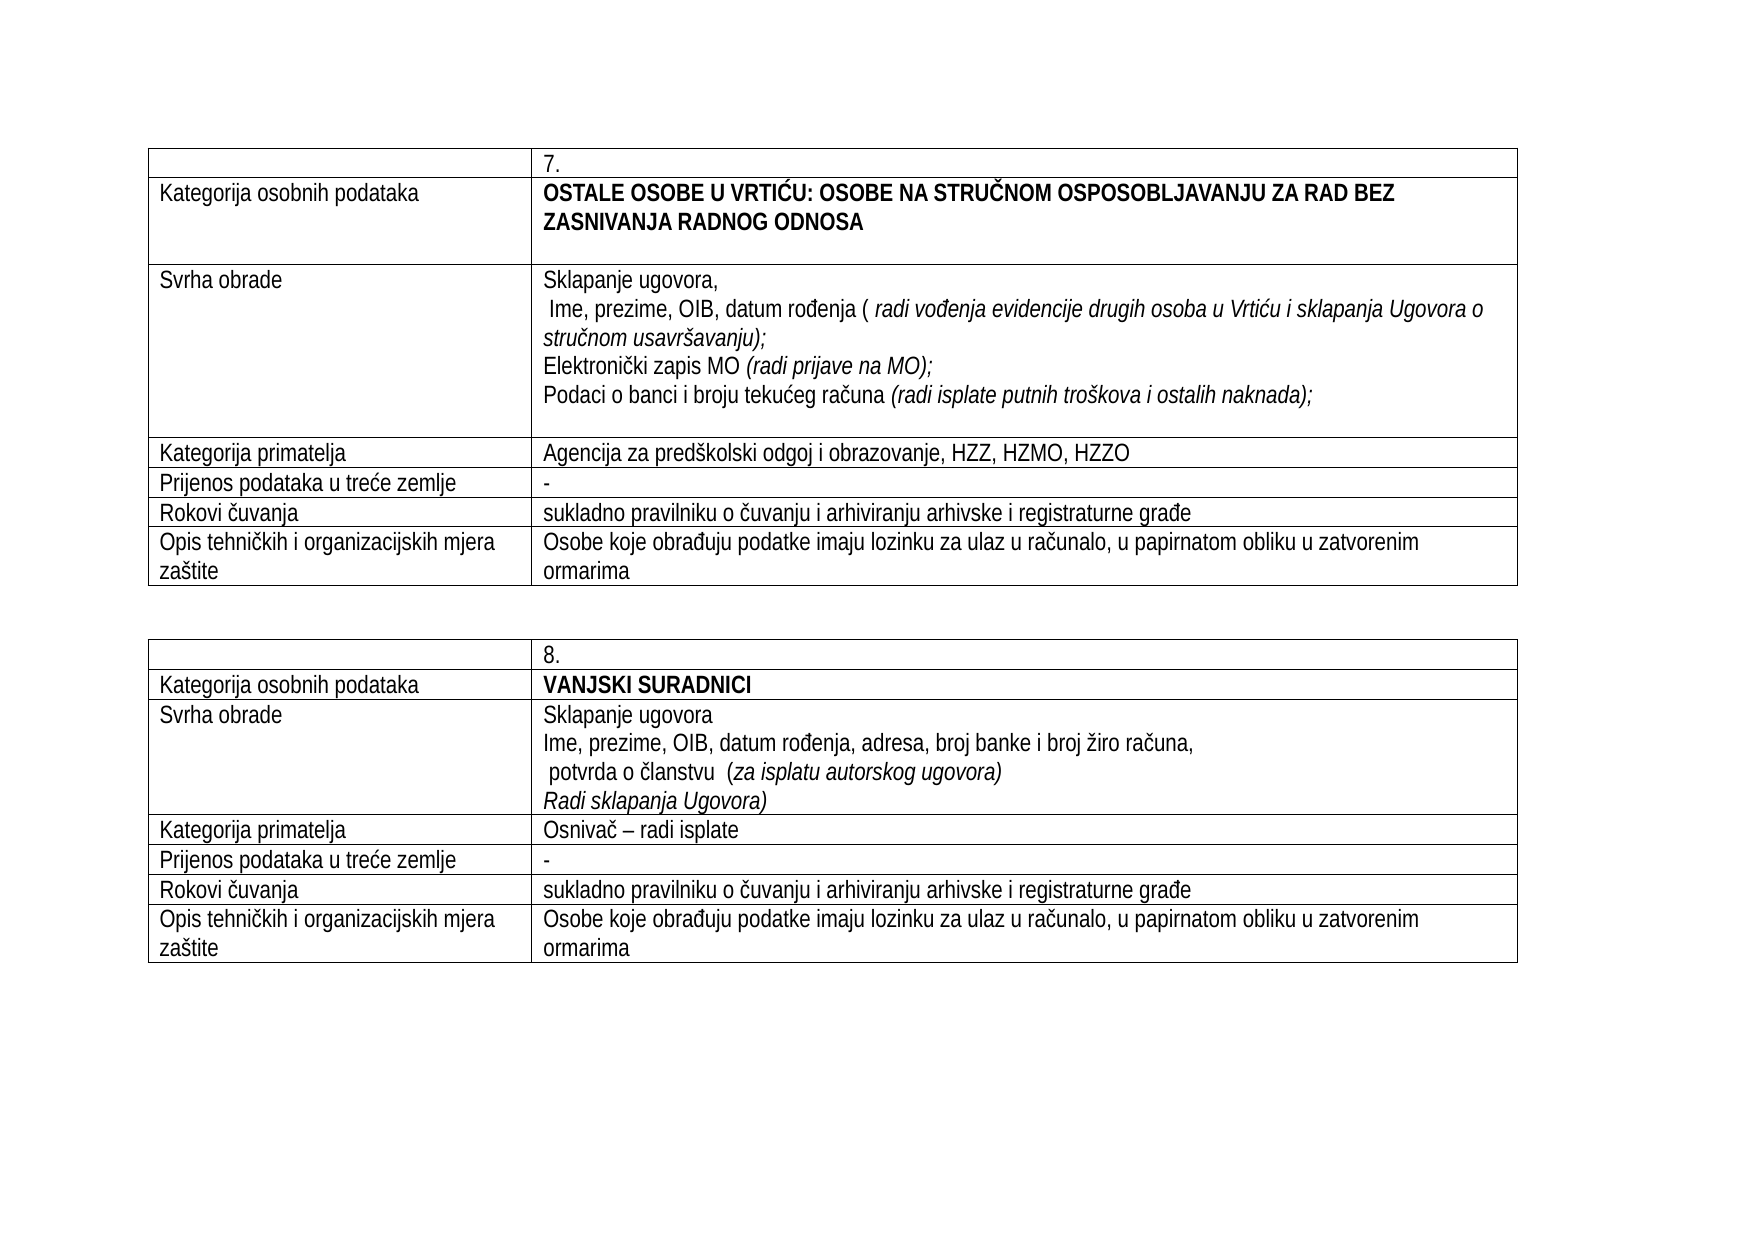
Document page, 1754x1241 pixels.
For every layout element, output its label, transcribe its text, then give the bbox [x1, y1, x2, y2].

table_cell VANJSKI SURADNICI [532, 670, 1517, 699]
table_cell Osnivač – radi isplate [532, 815, 1517, 844]
table_cell Prijenos podataka u treće zemlje [149, 468, 531, 497]
table_cell Kategorija primatelja [149, 815, 531, 844]
table_cell - [532, 468, 1517, 497]
table_cell Agencija za predškolski odgoj i obrazovanje, HZZ, HZMO, HZZO [532, 438, 1517, 467]
table_header [149, 640, 531, 669]
table_cell sukladno pravilniku o čuvanju i arhiviranju arhivske i registraturne građe [532, 875, 1517, 903]
table_cell Osobe koje obrađuju podatke imaju lozinku za ulaz u računalo, u papirnatom obliku u zatvorenim ormarima [532, 905, 1517, 962]
table_cell Kategorija primatelja [149, 438, 531, 467]
table_cell OSTALE OSOBE U VRTIĆU: OSOBE NA STRUČNOM OSPOSOBLJAVANJU ZA RAD BEZ ZASNIVANJA RADNOG ODNOSA [532, 178, 1517, 264]
table_cell - [532, 845, 1517, 874]
table_cell Rokovi čuvanja [149, 875, 531, 903]
table_header 7. [532, 149, 1517, 177]
table_cell Kategorija osobnih podataka [149, 670, 531, 699]
table_cell Prijenos podataka u treće zemlje [149, 845, 531, 874]
table_cell Sklapanje ugovora, Ime, prezime, OIB, datum rođenja ( radi vođenja evidencije drugih osoba u Vrtiću i sklapanja Ugovora o stručnom usavršavanju); Elektronički zapis MO (radi prijave na MO); Podaci o banci i broju tekućeg računa (radi isplate putnih troškova i ostalih naknada); [532, 265, 1517, 437]
table_cell Svrha obrade [149, 700, 531, 814]
table_cell Opis tehničkih i organizacijskih mjera zaštite [149, 905, 531, 962]
table_cell Osobe koje obrađuju podatke imaju lozinku za ulaz u računalo, u papirnatom obliku u zatvorenim ormarima [532, 527, 1517, 584]
table_cell Opis tehničkih i organizacijskih mjera zaštite [149, 527, 531, 584]
table_header [149, 149, 531, 177]
table_cell Sklapanje ugovora Ime, prezime, OIB, datum rođenja, adresa, broj banke i broj žiro računa, potvrda o članstvu (za isplatu autorskog ugovora) Radi sklapanja Ugovora) [532, 700, 1517, 814]
table_cell Rokovi čuvanja [149, 498, 531, 526]
table_cell Kategorija osobnih podataka [149, 178, 531, 264]
table_header 8. [532, 640, 1517, 669]
table_cell Svrha obrade [149, 265, 531, 437]
table_cell sukladno pravilniku o čuvanju i arhiviranju arhivske i registraturne građe [532, 498, 1517, 526]
